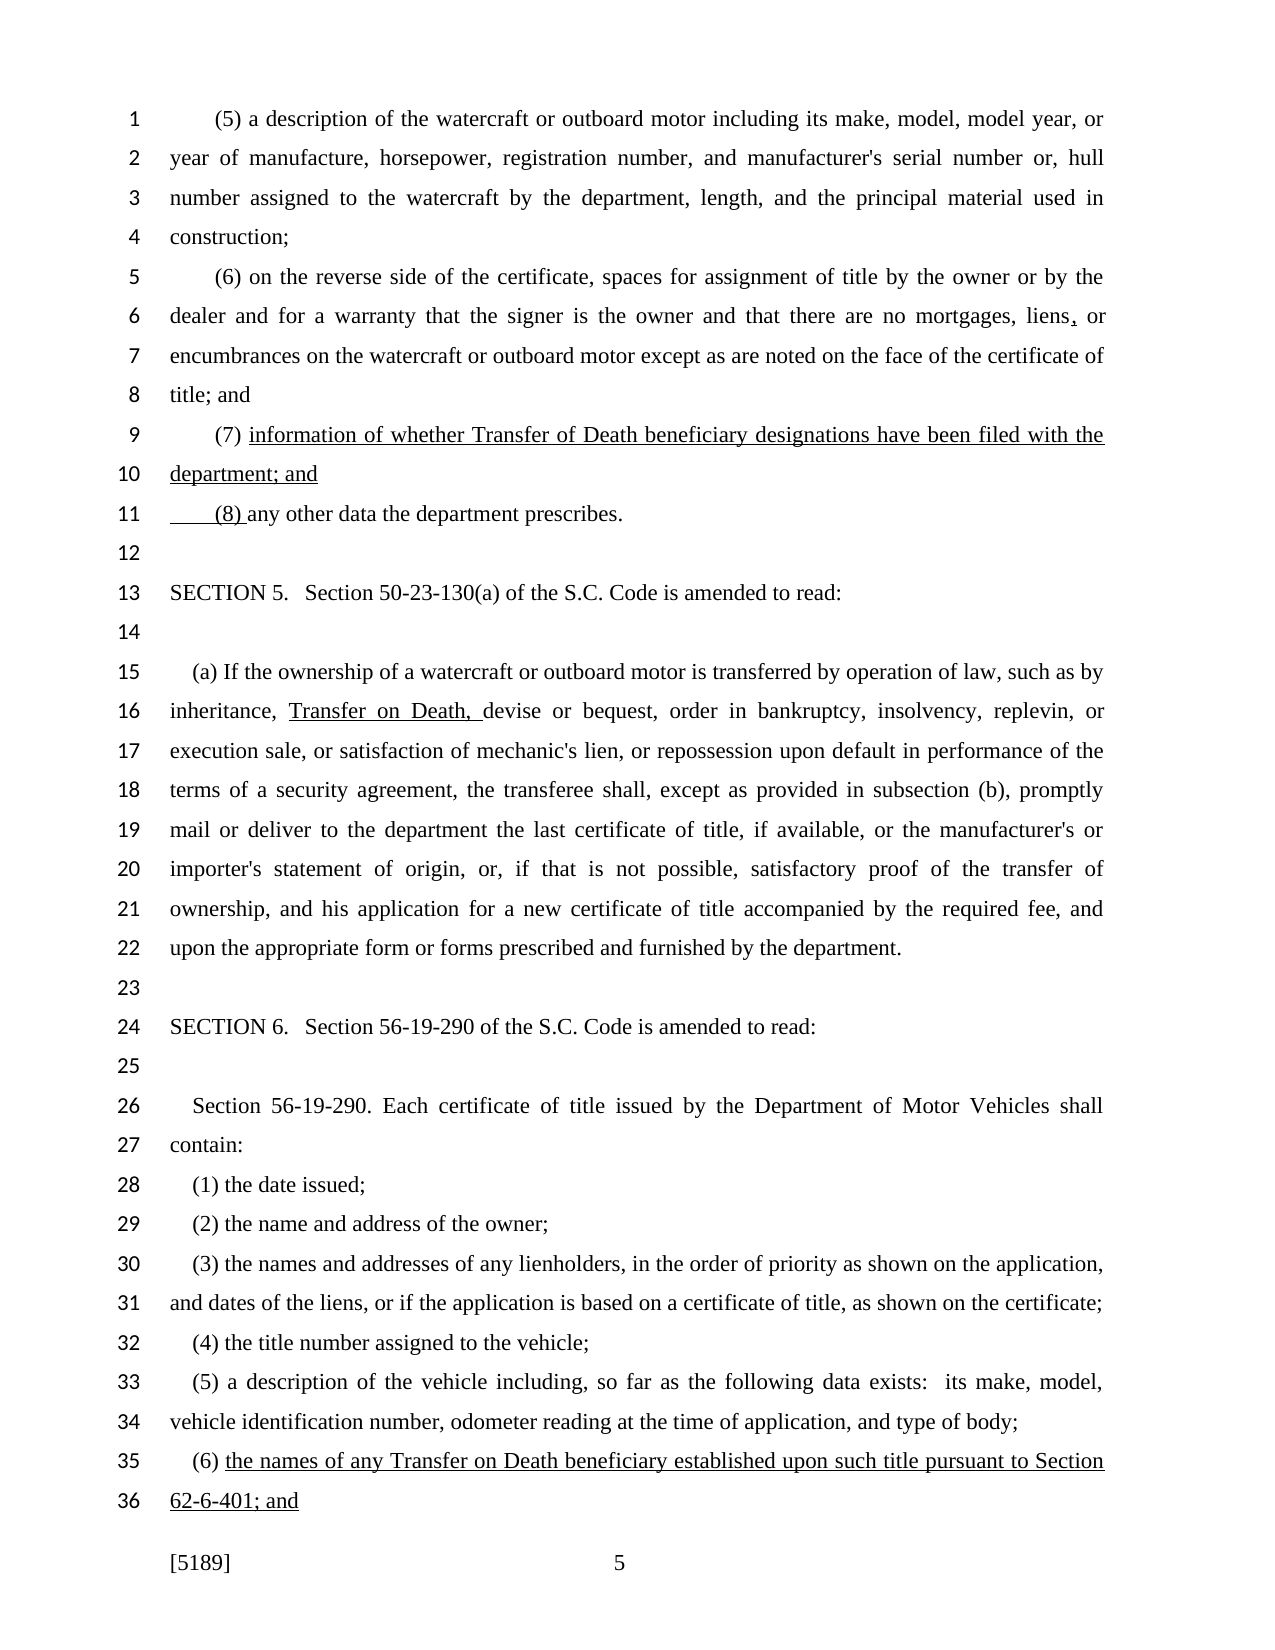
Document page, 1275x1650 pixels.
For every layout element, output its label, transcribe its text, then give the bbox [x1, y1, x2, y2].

text (a) If the ownership of a watercraft or outboard motor is transferred by operation of law, such as by inheritance, Transfer on Death, devise or bequest, order in bankruptcy, insolvency, replevin, or execution sale, or satisfaction of mechanic's lien, or repossession upon default in performance of the terms of a security agreement, the transferee shall, except as provided in subsection (b), promptly mail or deliver to the department the last certificate of title, if available, or the manufacturer's or importer's statement of origin, or, if that is not possible, satisfactory proof of the transfer of ownership, and his application for a new certificate of title accompanied by the required fee, and upon the appropriate form or forms prescribed and furnished by the department. [169, 658, 1106, 960]
text (7) information of whether Transfer of Death beneficiary designations have been filed with the department; and [169, 421, 1106, 487]
text (5) a description of the vehicle including, so far as the following data exists: its make, model, vehicle identification number, odometer reading at the time of application, and type of body; [169, 1368, 1106, 1434]
text SECTION 5. Section 50‑23‑130(a) of the S.C. Code is amended to read: [169, 579, 1106, 605]
text (6) the names of any Transfer on Death beneficiary established upon such title pursuant to Section 62‑6‑401; and [169, 1447, 1106, 1513]
text (6) on the reverse side of the certificate, spaces for assignment of title by the owner or by the dealer and for a warranty that the signer is the owner and that there are no mortgages, liens, or encumbrances on the watercraft or outboard motor except as are noted on the face of the certificate of title; and [169, 263, 1106, 408]
text SECTION 6. Section 56‑19‑290 of the S.C. Code is amended to read: [169, 1013, 1106, 1039]
text (2) the name and address of the owner; [169, 1210, 1106, 1237]
text (5) a description of the watercraft or outboard motor including its make, model, model year, or year of manufacture, horsepower, registration number, and manufacturer's serial number or, hull number assigned to the watercraft by the department, length, and the principal material used in construction; [169, 105, 1106, 250]
text (3) the names and addresses of any lienholders, in the order of priority as shown on the application, and dates of the liens, or if the application is based on a certificate of title, as shown on the certificate; [169, 1250, 1106, 1316]
text (8) any other data the department prescribes. [169, 500, 1106, 526]
text (1) the date issued; [169, 1171, 1106, 1197]
text (4) the title number assigned to the vehicle; [169, 1329, 1106, 1355]
text Section 56‑19‑290. Each certificate of title issued by the Department of Motor Vehicles shall contain: [169, 1092, 1106, 1158]
